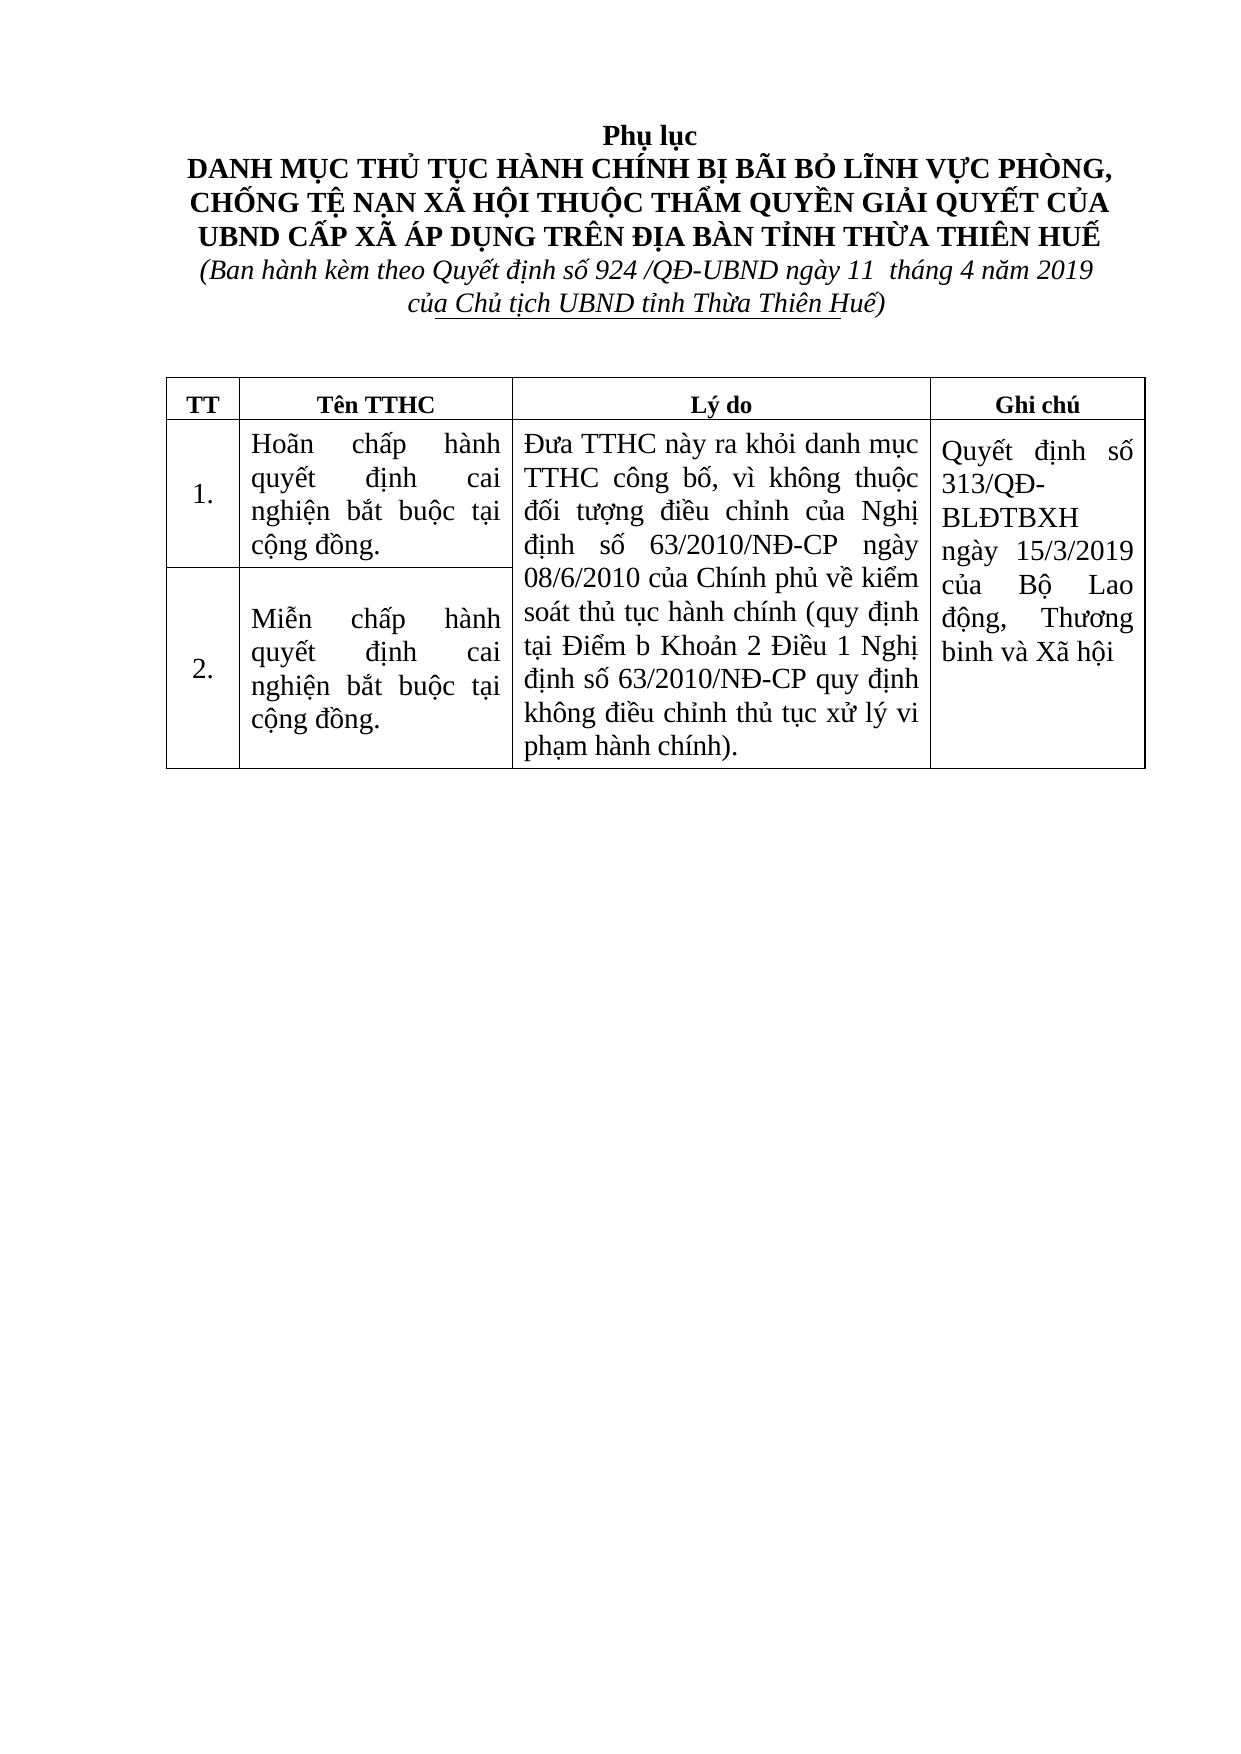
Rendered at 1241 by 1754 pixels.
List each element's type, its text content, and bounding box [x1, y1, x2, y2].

table_cell Miễn chấp hành quyết định cai nghiện bắt buộc tại cộng đồng. [240, 568, 512, 768]
text (Ban hành kèm theo Quyết định số 924 /QĐ-UBND ngày 11 tháng 4 năm 2019 của Chủ tịch UBND tỉnh Thừa Thiên Huế) [177, 252, 1116, 318]
table_header Lý do [513, 378, 930, 419]
table_header Tên TTHC [240, 378, 512, 419]
text Phụ lục [177, 118, 1122, 152]
text DANH MỤC THỦ TỤC HÀNH CHÍNH BỊ BÃI BỎ LĨNH VỰC PHÒNG, CHỐNG TỆ NẠN XÃ HỘI THUỘC THẨM QUYỀN GIẢI QUYẾT CỦA UBND CẤP XÃ ÁP DỤNG TRÊN ĐỊA BÀN TỈNH THỪA THIÊN HUẾ [177, 152, 1122, 252]
table_cell Quyết định số 313/QĐ-BLĐTBXH ngày 15/3/2019 của Bộ Lao động, Thương binh và Xã hội [931, 420, 1144, 768]
table_cell 2. [167, 568, 239, 768]
table_cell 1. [167, 420, 239, 567]
table_cell Đưa TTHC này ra khỏi danh mục TTHC công bố, vì không thuộc đối tượng điều chỉnh của Nghị định số 63/2010/NĐ-CP ngày 08/6/2010 của Chính phủ về kiểm soát thủ tục hành chính (quy định tại Điểm b Khoản 2 Điều 1 Nghị định số 63/2010/NĐ-CP quy định không điều chỉnh thủ tục xử lý vi phạm hành chính). [513, 420, 930, 768]
table_header Ghi chú [931, 378, 1144, 419]
table_header TT [167, 378, 239, 419]
table_cell Hoãn chấp hành quyết định cai nghiện bắt buộc tại cộng đồng. [240, 420, 512, 567]
